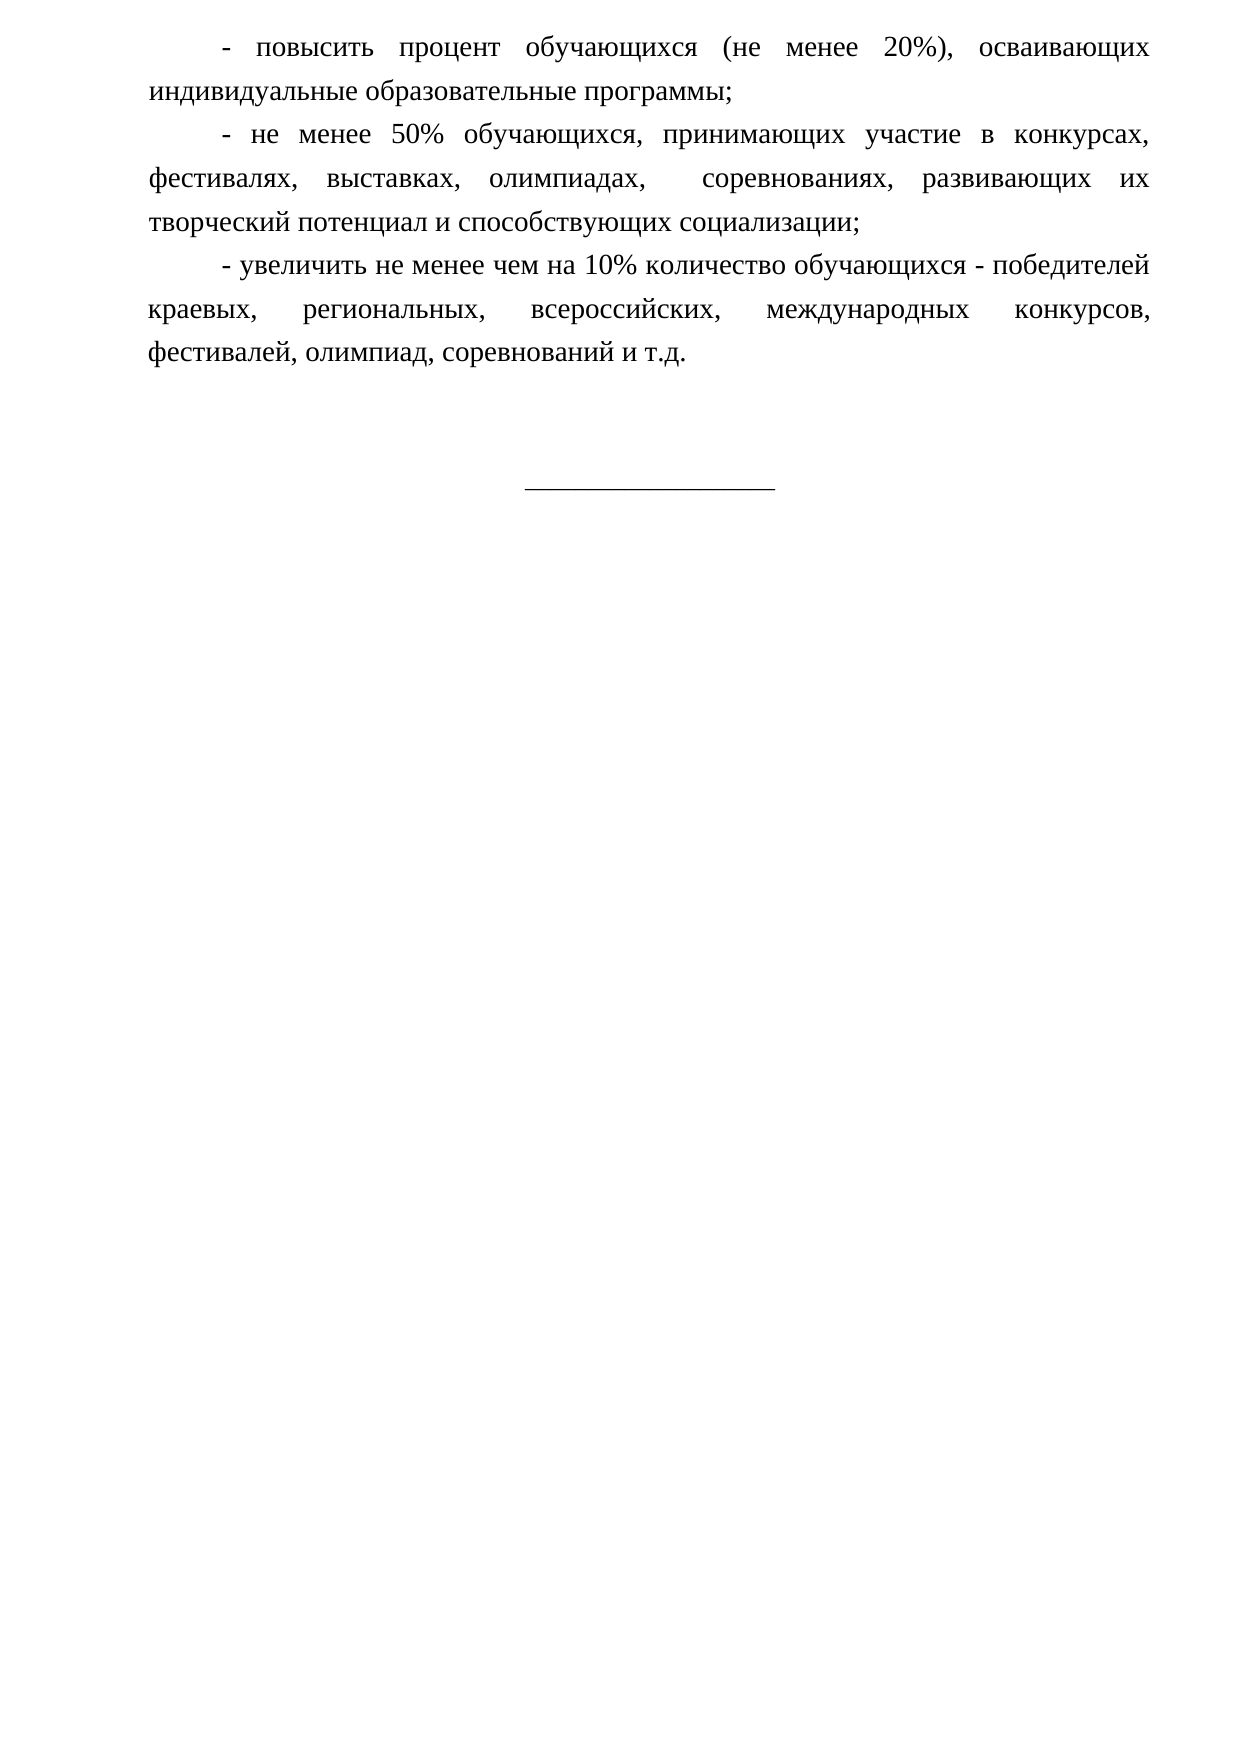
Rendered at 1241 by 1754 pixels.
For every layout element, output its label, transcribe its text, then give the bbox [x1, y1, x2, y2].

text ____________________ [148, 464, 1152, 493]
text - увеличить не менее чем на 10% количество обучающихся - победителей краевых, региональных, всероссийских, международных конкурсов, фестивалей, олимпиад, соревнований и т.д. [148, 247, 1152, 368]
text - не менее 50% обучающихся, принимающих участие в конкурсах, фестивалях, выставках, олимпиадах, соревнованиях, развивающих их творческий потенциал и способствующих социализации; [149, 117, 1151, 237]
text - повысить процент обучающихся (не менее 20%), осваивающих индивидуальные образовательные программы; [149, 29, 1151, 107]
